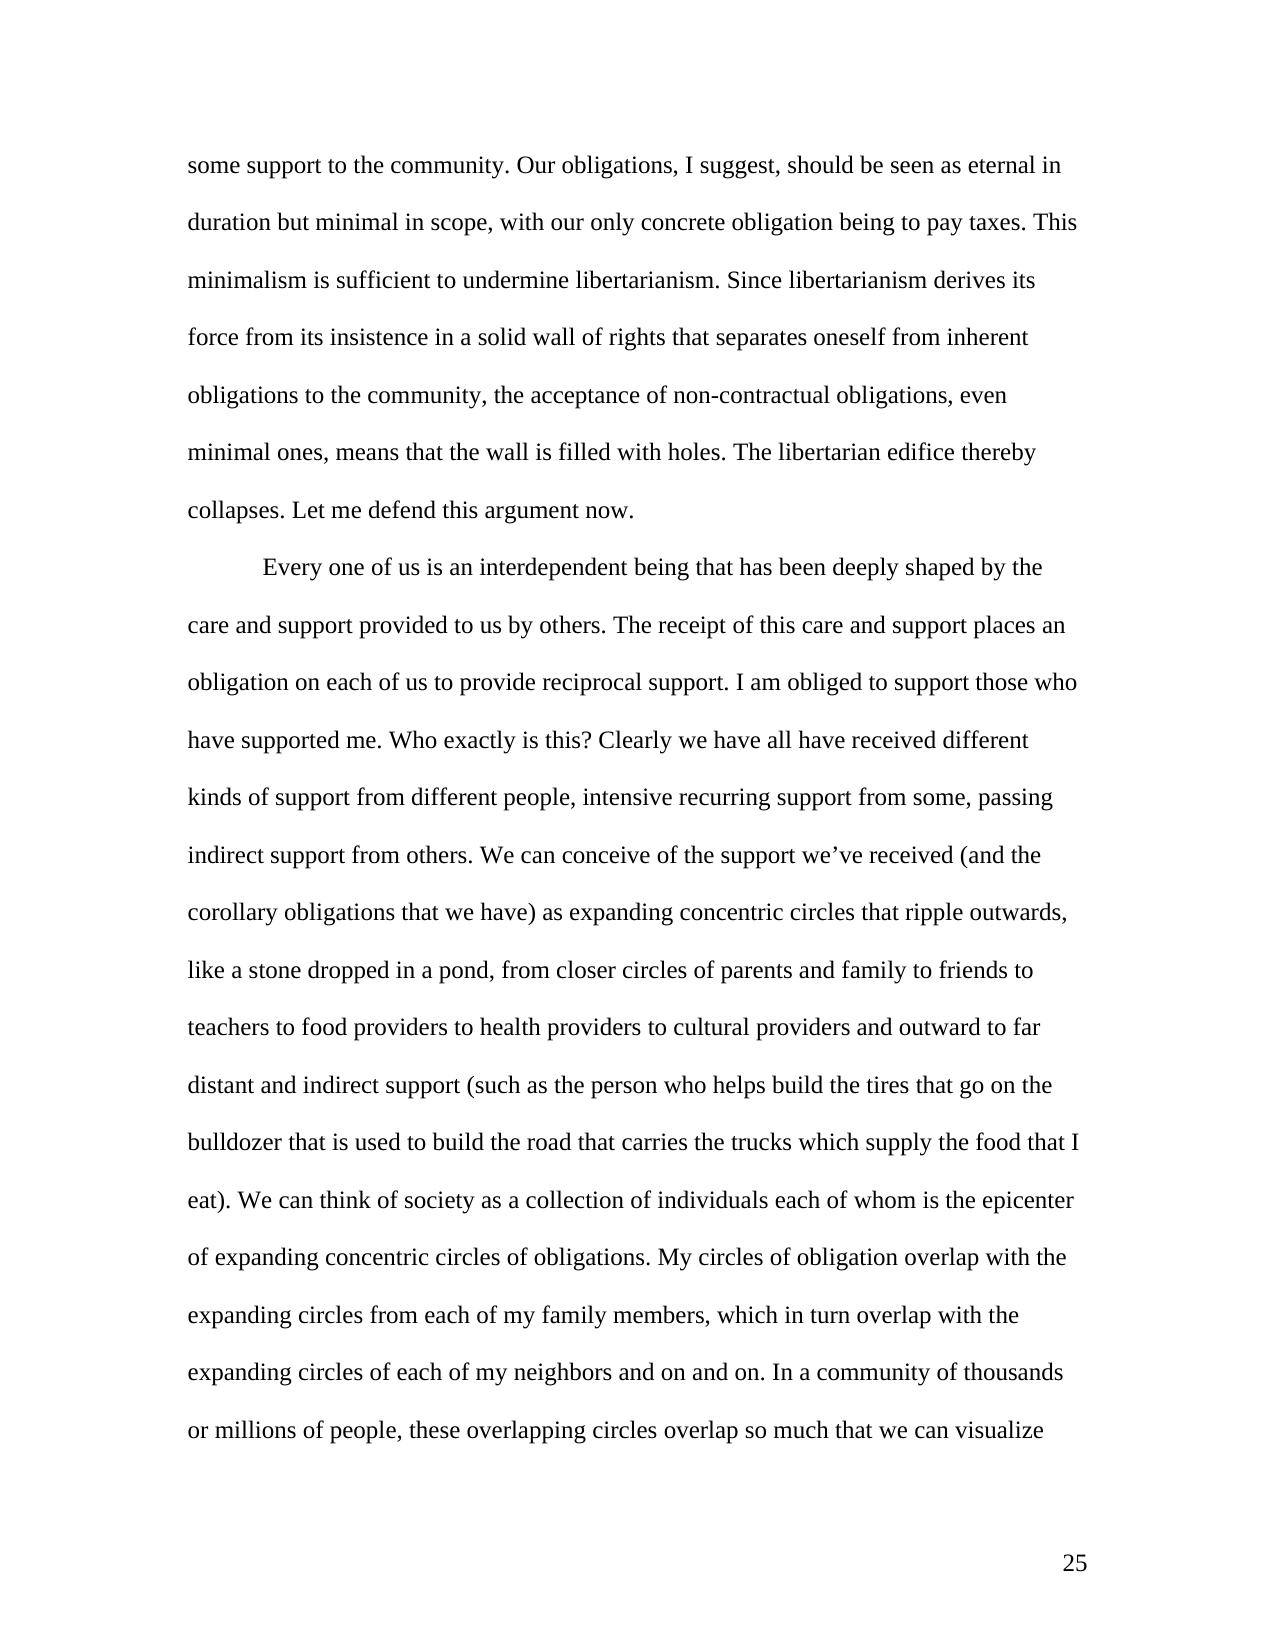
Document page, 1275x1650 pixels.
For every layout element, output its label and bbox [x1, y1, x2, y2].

text [187, 552, 1087, 1444]
text [187, 150, 1087, 524]
